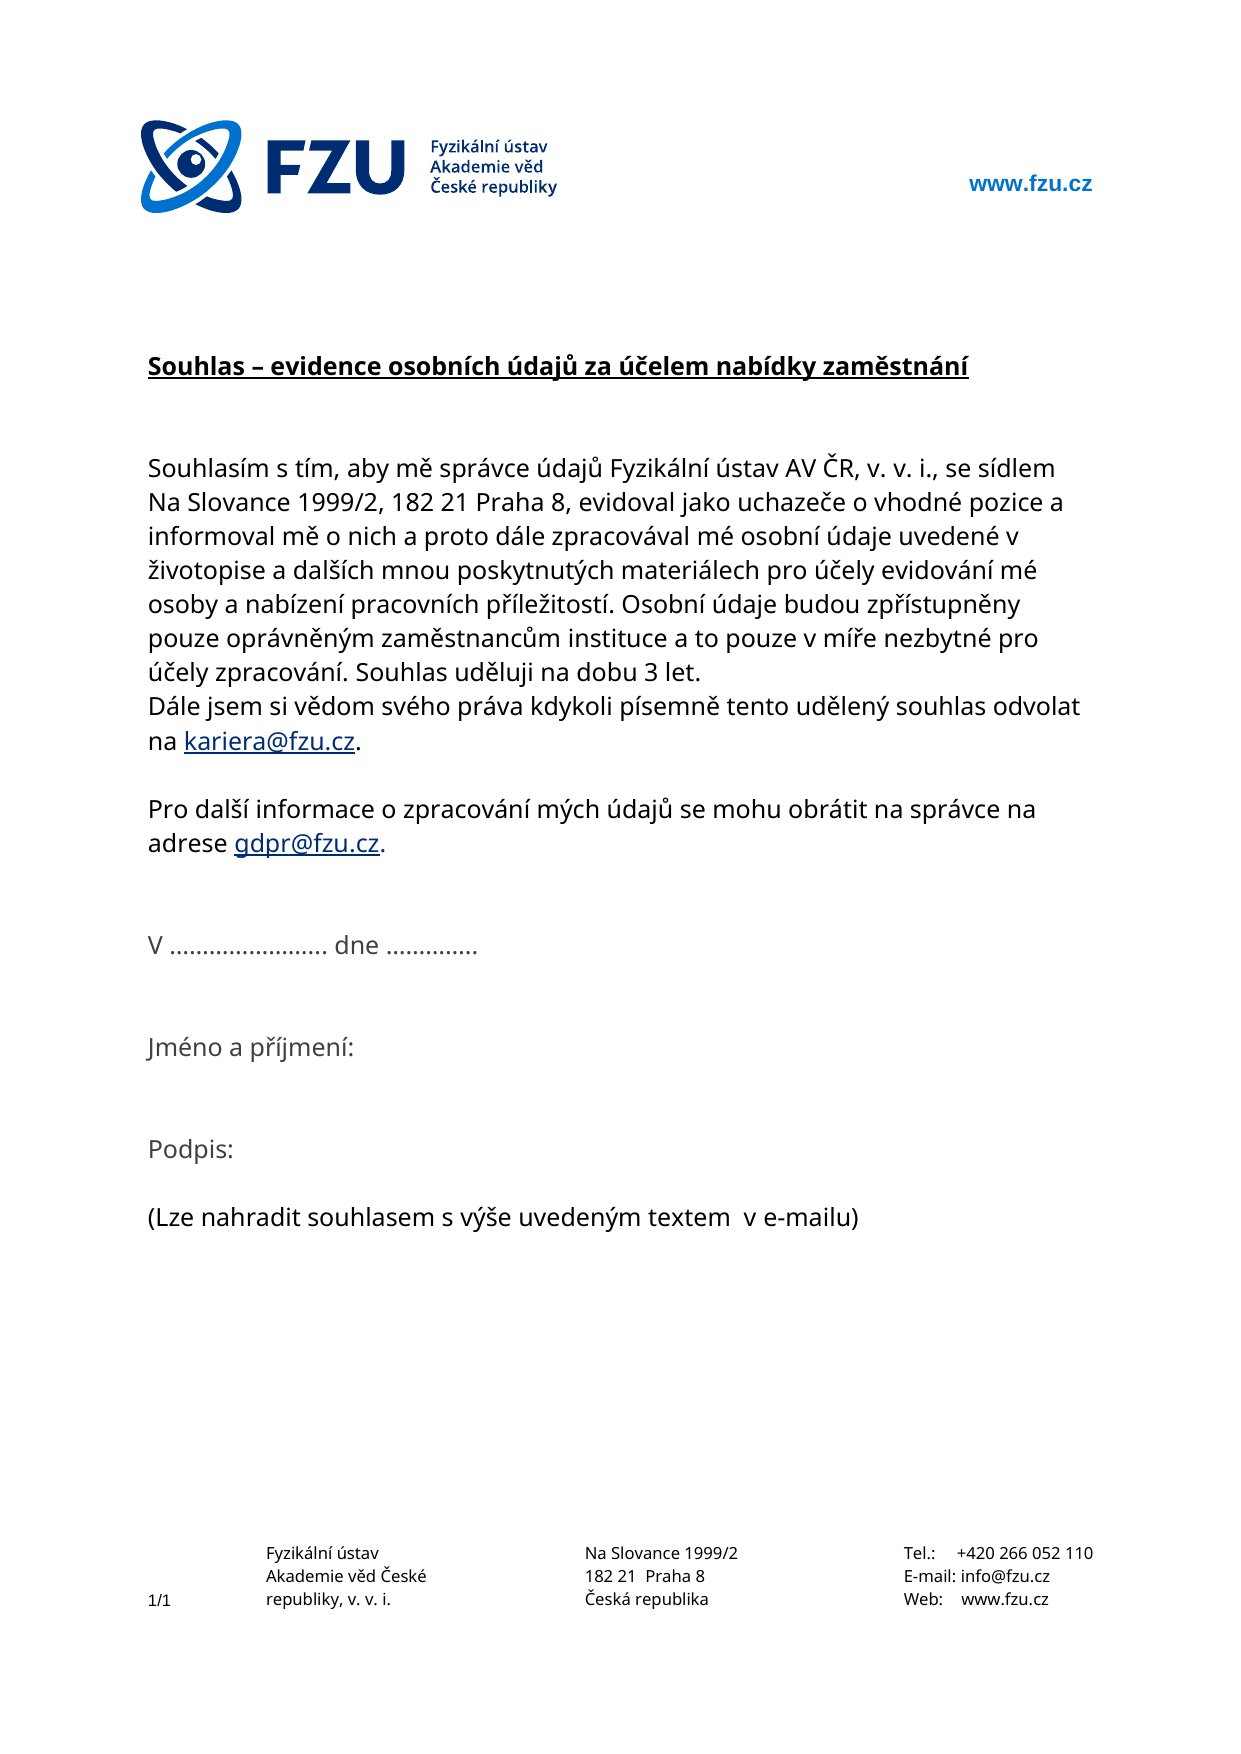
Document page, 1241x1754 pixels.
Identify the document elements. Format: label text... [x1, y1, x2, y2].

text Souhlas – evidence osobních údajů za účelem nabídky zaměstnání [148, 348, 1092, 382]
text Jméno a příjmení: [148, 1030, 1092, 1064]
text Dále jsem si vědom svého práva kdykoli písemně tento udělený souhlas odvolat na kariera@fzu.cz. [148, 689, 1092, 757]
text V …………………... dne ………….. [148, 927, 1092, 962]
text Souhlasím s tím, aby mě správce údajů Fyzikální ústav AV ČR, v. v. i., se sídlem Na Slovance 1999/2, 182 21 Praha 8, evidoval jako uchazeče o vhodné pozice a informoval mě o nich a proto dále zpracovával mé osobní údaje uvedené v životopise a dalších mnou poskytnutých materiálech pro účely evidování mé osoby a nabízení pracovních příležitostí. Osobní údaje budou zpřístupněny pouze oprávněným zaměstnancům instituce a to pouze v míře nezbytné pro účely zpracování. Souhlas uděluji na dobu 3 let. [148, 451, 1092, 689]
text Podpis: [148, 1132, 1092, 1166]
text Pro další informace o zpracování mých údajů se mohu obrátit na správce na adrese gdpr@fzu.cz. [148, 791, 1092, 859]
text (Lze nahradit souhlasem s výše uvedeným textem v e-mailu) [148, 1200, 1092, 1234]
